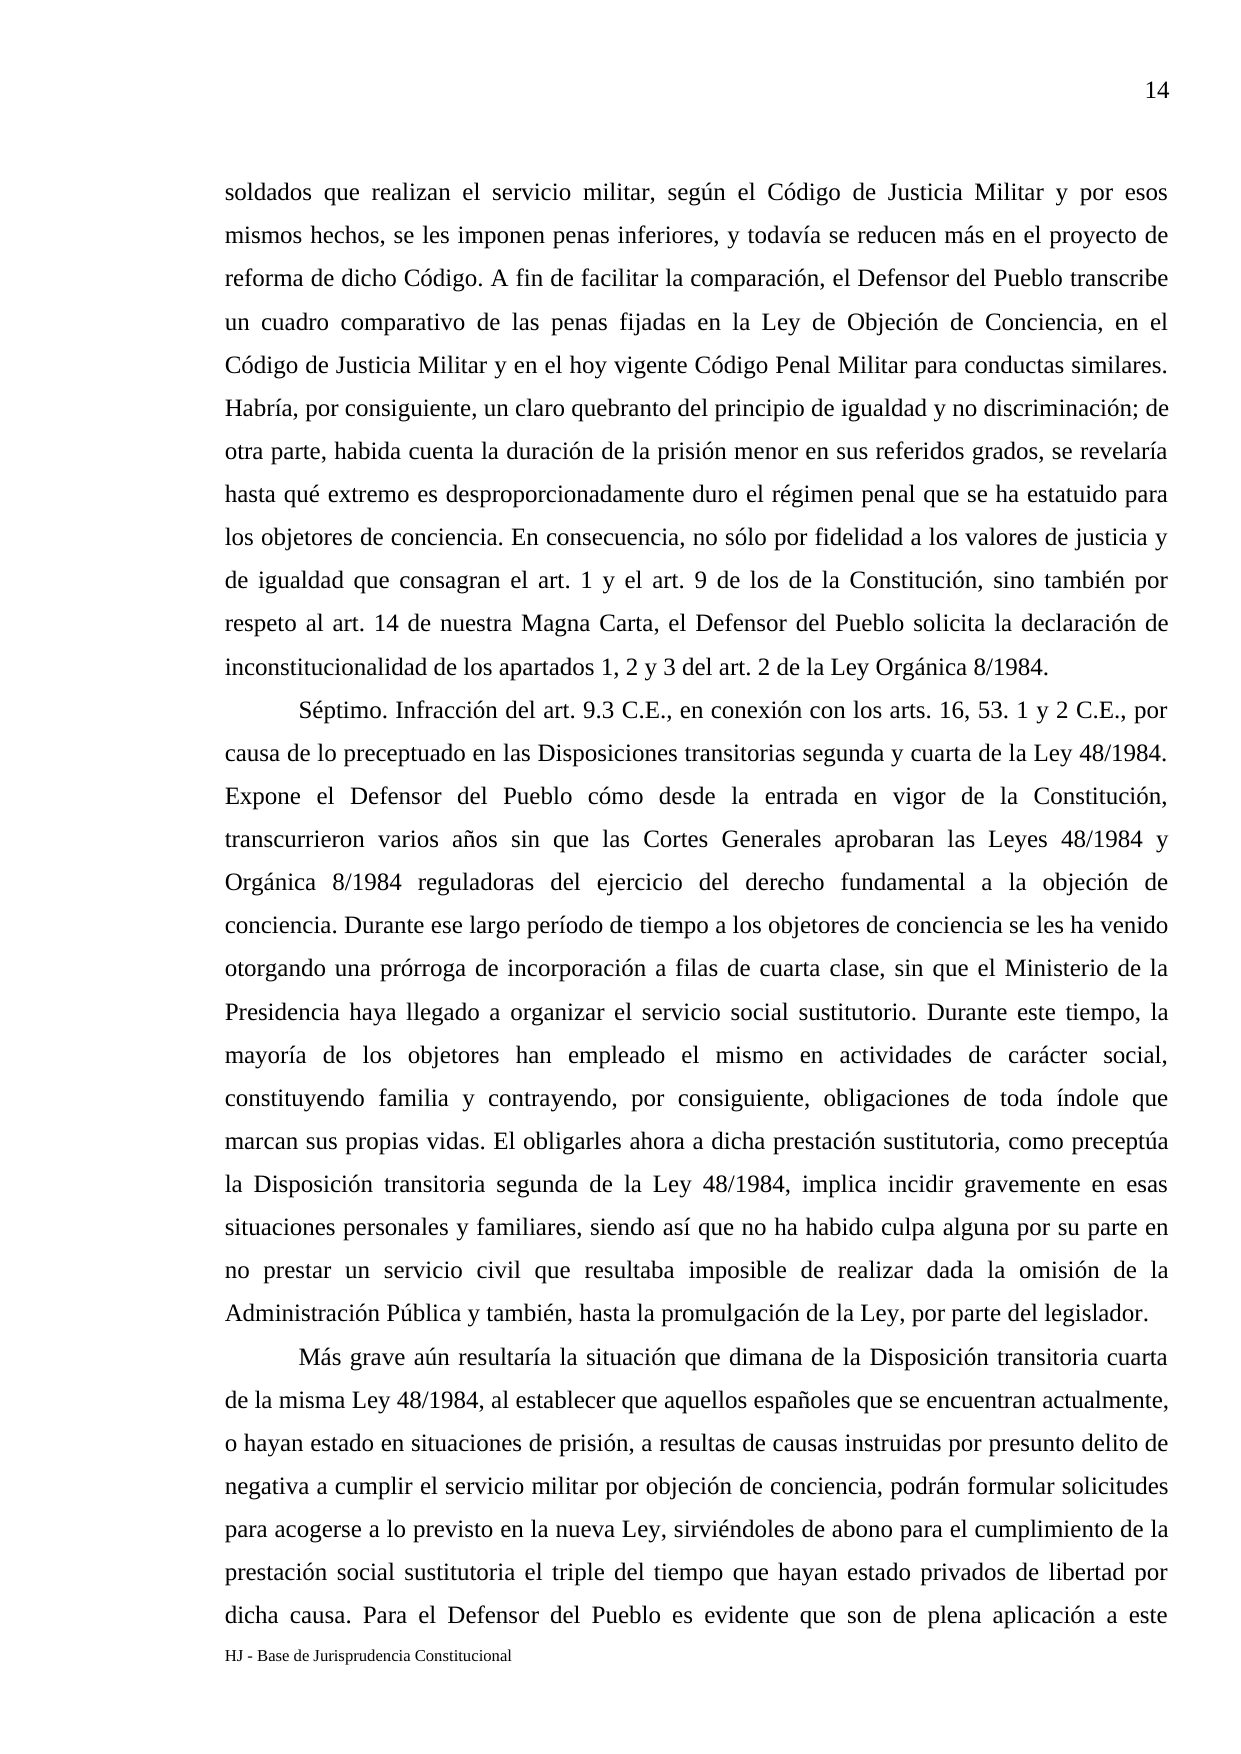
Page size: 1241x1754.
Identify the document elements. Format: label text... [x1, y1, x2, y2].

text Séptimo. Infracción del art. 9.3 C.E., en conexión con los arts. 16, 53. 1 y 2 C.E., por causa de lo preceptuado en las Disposiciones transitorias segunda y cuarta de la Ley 48/1984. Expone el Defensor del Pueblo cómo desde la entrada en vigor de la Constitución, transcurrieron varios años sin que las Cortes Generales aprobaran las Leyes 48/1984 y Orgánica 8/1984 reguladoras del ejercicio del derecho fundamental a la objeción de conciencia. Durante ese largo período de tiempo a los objetores de conciencia se les ha venido otorgando una prórroga de incorporación a filas de cuarta clase, sin que el Ministerio de la Presidencia haya llegado a organizar el servicio social sustitutorio. Durante este tiempo, la mayoría de los objetores han empleado el mismo en actividades de carácter social, constituyendo familia y contrayendo, por consiguiente, obligaciones de toda índole que marcan sus propias vidas. El obligarles ahora a dicha prestación sustitutoria, como preceptúa la Disposición transitoria segunda de la Ley 48/1984, implica incidir gravemente en esas situaciones personales y familiares, siendo así que no ha habido culpa alguna por su parte en no prestar un servicio civil que resultaba imposible de realizar dada la omisión de la Administración Pública y también, hasta la promulgación de la Ley, por parte del legislador. [224, 695, 1169, 1327]
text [224, 177, 1169, 680]
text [224, 1342, 1169, 1629]
